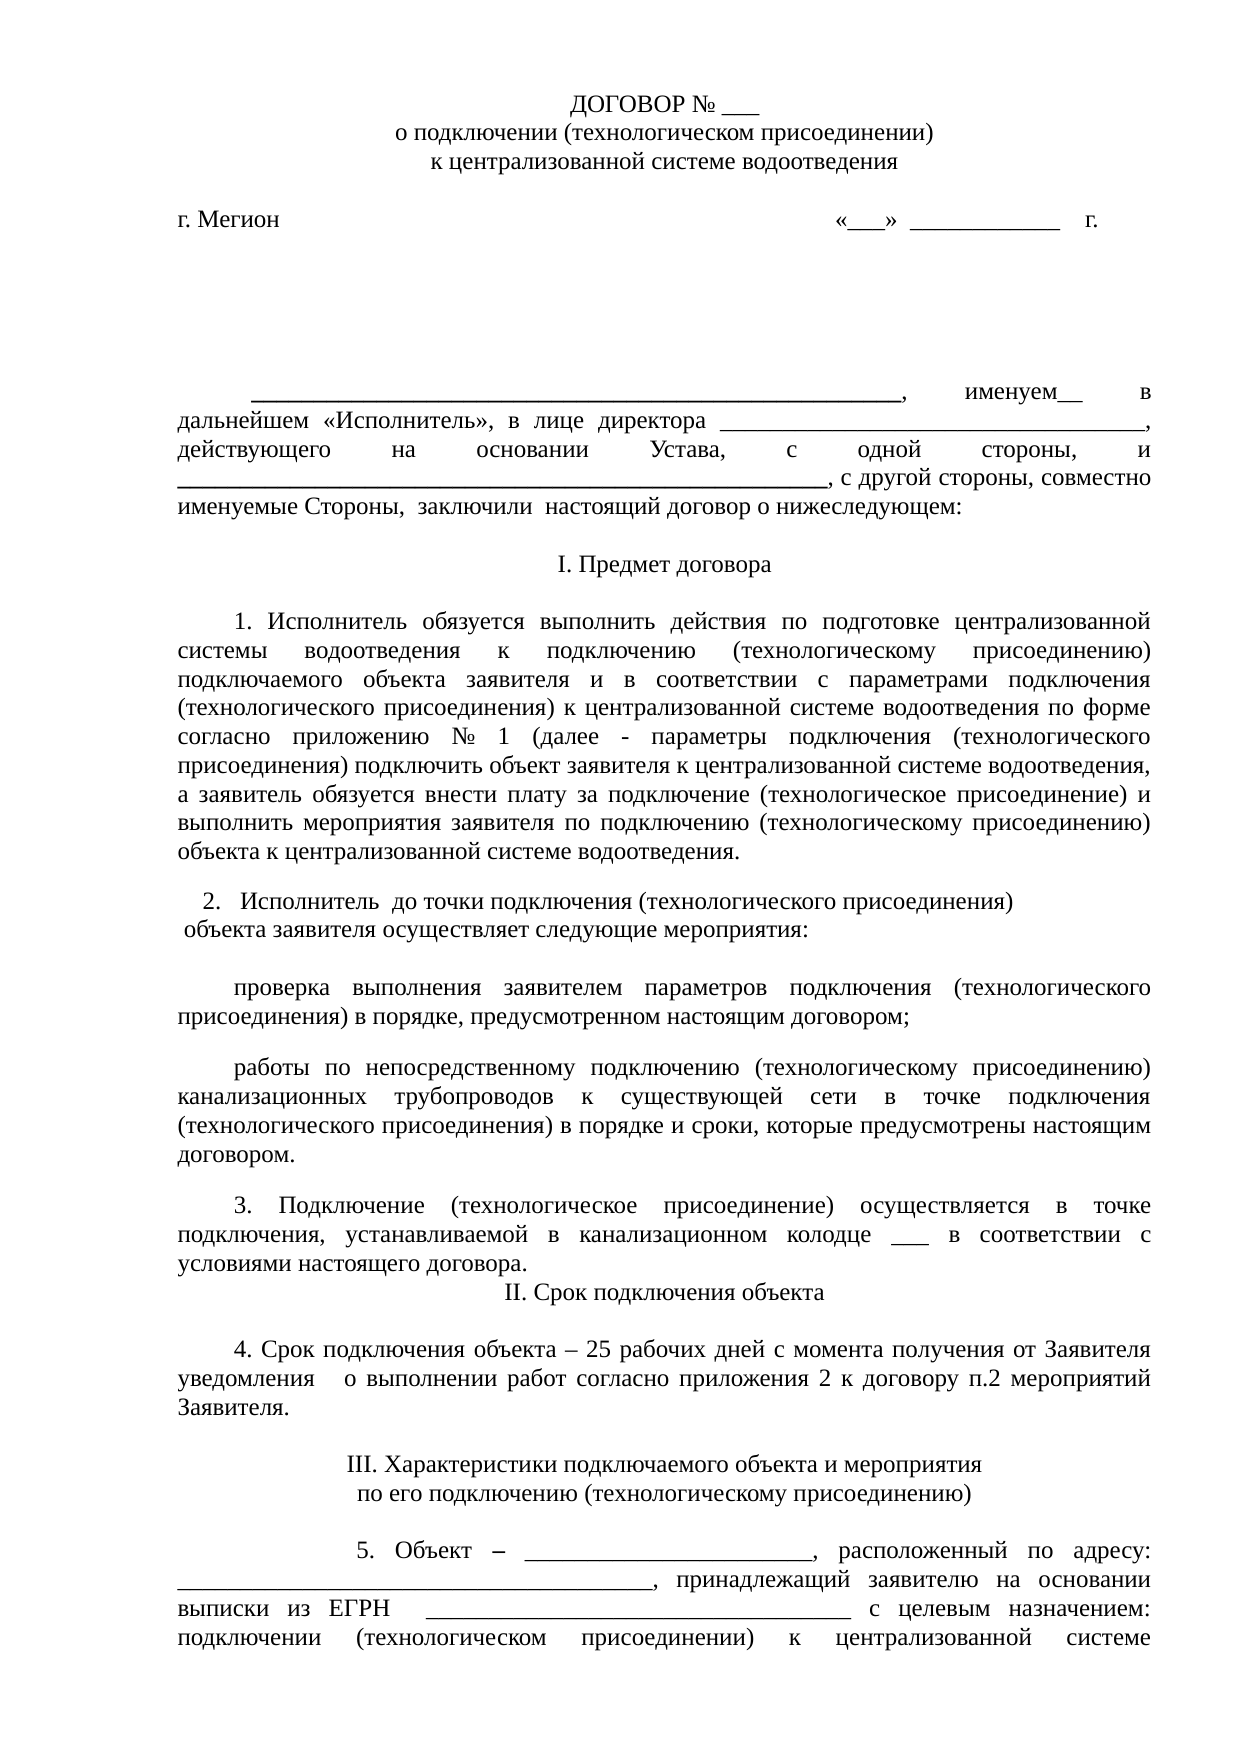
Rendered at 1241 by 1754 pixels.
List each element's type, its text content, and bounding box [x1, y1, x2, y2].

text проверка выполнения заявителем параметров подключения (технологического присоединения) в порядке, предусмотренном настоящим договором; [177, 972, 1152, 1029]
text ДОГОВОР № ___ [177, 89, 1152, 117]
text ____________________________________________________, именуем__ в дальнейшем «Исполнитель», в лице директора __________________________________, действующего на основании Устава, с одной стороны, и ____________________________________________________, с другой стороны, совместно именуемые Стороны, заключили настоящий договор о нижеследующем: [177, 376, 1152, 520]
text г. Мегион «___» ____________ г. [177, 204, 1152, 232]
text 2. Исполнитель до точки подключения (технологического присоединения) [177, 886, 1152, 914]
text II. Срок подключения объекта [177, 1277, 1152, 1305]
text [177, 1535, 1152, 1650]
text I. Предмет договора [177, 549, 1152, 577]
text III. Характеристики подключаемого объекта и мероприятия [177, 1449, 1152, 1478]
text о подключении (технологическом присоединении) [177, 117, 1152, 146]
text 1. Исполнитель обязуется выполнить действия по подготовке централизованной системы водоотведения к подключению (технологическому присоединению) подключаемого объекта заявителя и в соответствии с параметрами подключения (технологического присоединения) к централизованной системе водоотведения по форме согласно приложению № 1 (далее - параметры подключения (технологического присоединения) подключить объект заявителя к централизованной системе водоотведения, а заявитель обязуется внести плату за подключение (технологическое присоединение) и выполнить мероприятия заявителя по подключению (технологическому присоединению) объекта к централизованной системе водоотведения. [177, 606, 1152, 865]
text 4. Срок подключения объекта – 25 рабочих дней с момента получения от Заявителя уведомления о выполнении работ согласно приложения 2 к договору п.2 мероприятий Заявителя. [177, 1334, 1152, 1420]
text работы по непосредственному подключению (технологическому присоединению) канализационных трубопроводов к существующей сети в точке подключения (технологического присоединения) в порядке и сроки, которые предусмотрены настоящим договором. [177, 1052, 1152, 1167]
text по его подключению (технологическому присоединению) [177, 1478, 1152, 1507]
text объекта заявителя осуществляет следующие мероприятия: [177, 914, 1152, 943]
text к централизованной системе водоотведения [177, 146, 1152, 175]
text 3. Подключение (технологическое присоединение) осуществляется в точке подключения, устанавливаемой в канализационном колодце ___ в соответствии с условиями настоящего договора. [177, 1190, 1152, 1277]
